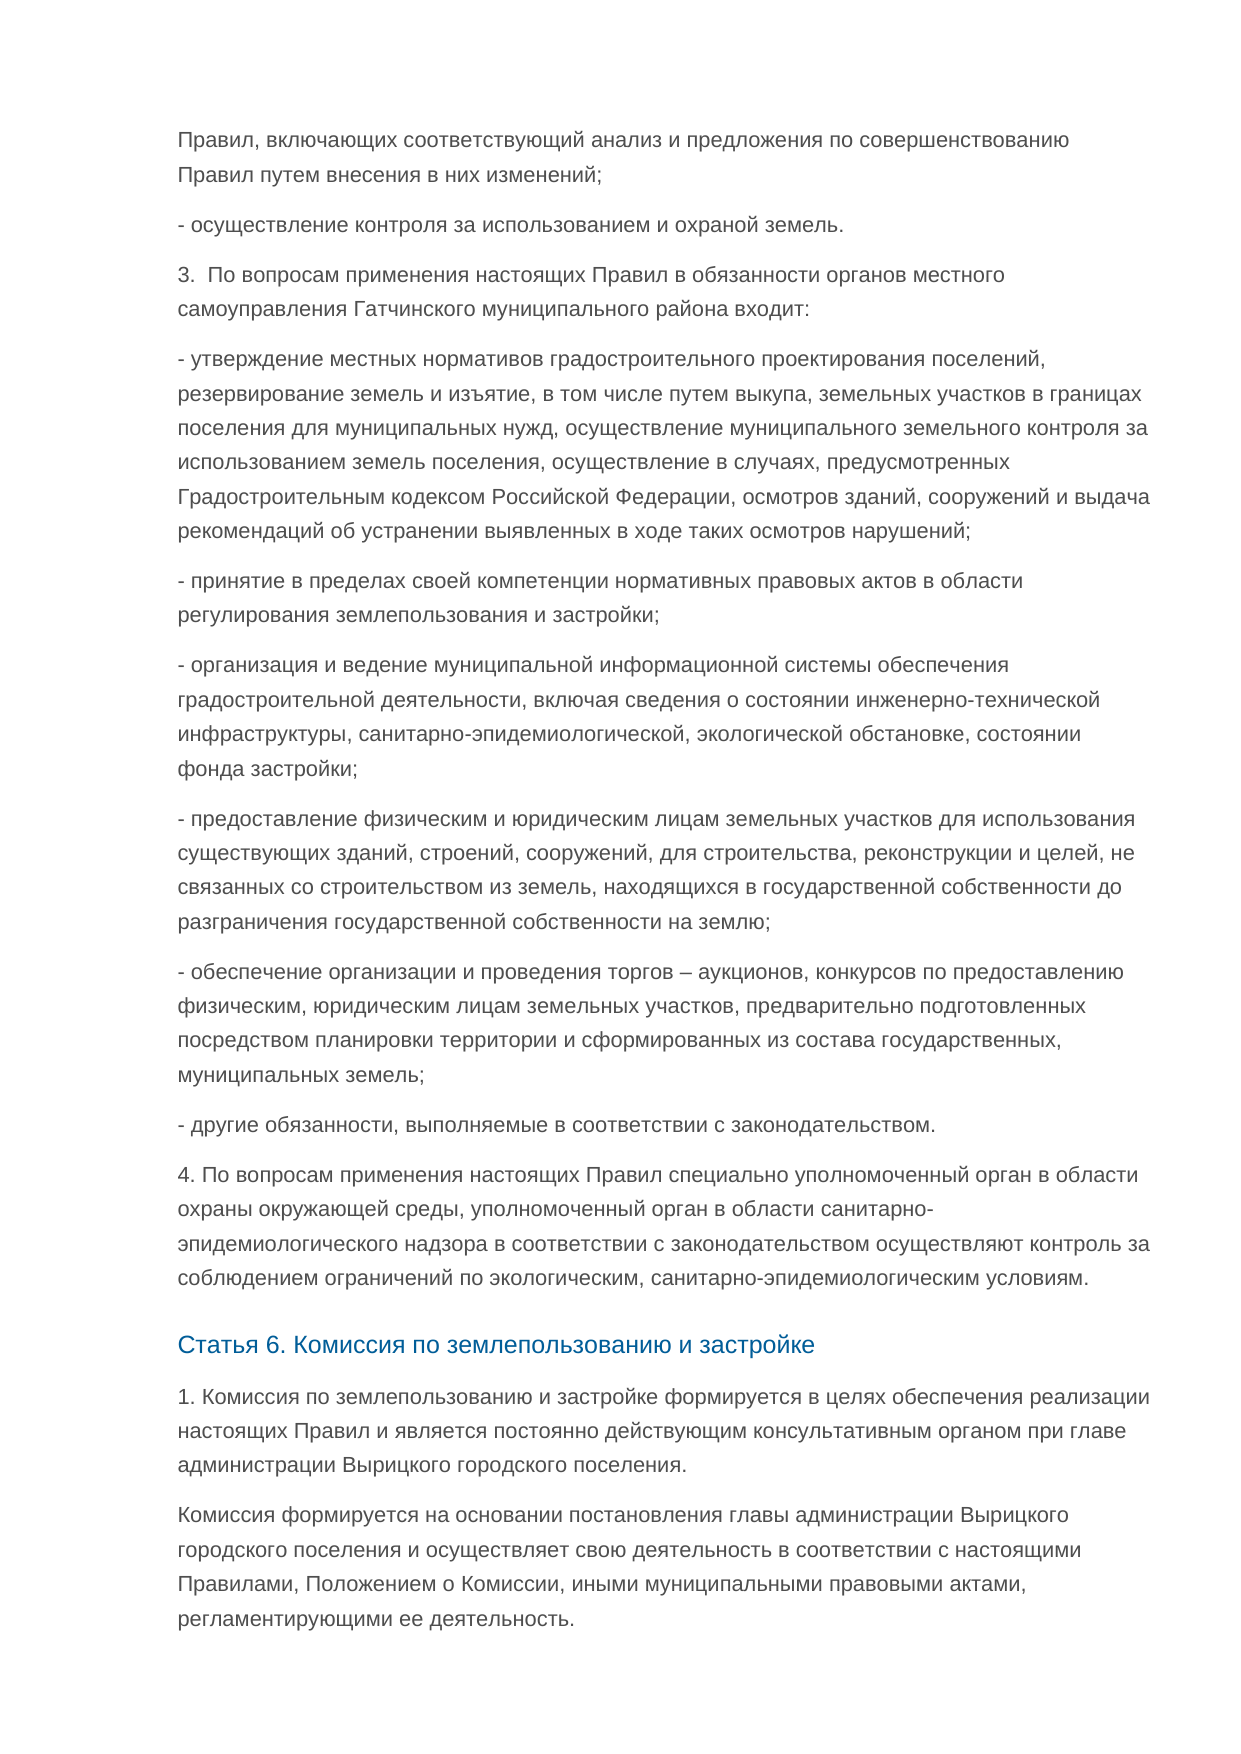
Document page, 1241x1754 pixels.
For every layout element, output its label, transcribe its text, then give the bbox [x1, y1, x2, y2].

text 1. Комиссия по землепользованию и застройке формируется в целях обеспечения реализации настоящих Правил и является постоянно действующим консультативным органом при главе администрации Вырицкого городского поселения. [177, 1374, 1152, 1477]
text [177, 118, 1152, 187]
text - принятие в пределах своей компетенции нормативных правовых актов в области регулирования землепользования и застройки; [177, 559, 1152, 627]
text - обеспечение организации и проведения торгов – аукционов, конкурсов по предоставлению физическим, юридическим лицам земельных участков, предварительно подготовленных посредством планировки территории и сформированных из состава государственных, муниципальных земель; [177, 949, 1152, 1087]
text - другие обязанности, выполняемые в соответствии с законодательством. [177, 1102, 1152, 1137]
text - осуществление контроля за использованием и охраной земель. [177, 202, 1152, 237]
text - утверждение местных нормативов градостроительного проектирования поселений, резервирование земель и изъятие, в том числе путем выкупа, земельных участков в границах поселения для муниципальных нужд, осуществление муниципального земельного контроля за использованием земель поселения, осуществление в случаях, предусмотренных Градостроительным кодексом Российской Федерации, осмотров зданий, сооружений и выдача рекомендаций об устранении выявленных в ходе таких осмотров нарушений; [177, 337, 1152, 543]
text Комиссия формируется на основании постановления главы администрации Вырицкого городского поселения и осуществляет свою деятельность в соответствии с настоящими Правилами, Положением о Комиссии, иными муниципальными правовыми актами, регламентирующими ее деятельность. [177, 1493, 1152, 1631]
text - организация и ведение муниципальной информационной системы обеспечения градостроительной деятельности, включая сведения о состоянии инженерно-технической инфраструктуры, санитарно-эпидемиологической, экологической обстановке, состоянии фонда застройки; [177, 643, 1152, 781]
text 3. По вопросам применения настоящих Правил в обязанности органов местного самоуправления Гатчинского муниципального района входит: [177, 252, 1152, 321]
text 4. По вопросам применения настоящих Правил специально уполномоченный орган в области охраны окружающей среды, уполномоченный орган в области санитарно-эпидемиологического надзора в соответствии с законодательством осуществляют контроль за соблюдением ограничений по экологическим, санитарно-эпидемиологическим условиям. [177, 1152, 1152, 1290]
text - предоставление физическим и юридическим лицам земельных участков для использования существующих зданий, строений, сооружений, для строительства, реконструкции и целей, не связанных со строительством из земель, находящихся в государственной собственности до разграничения государственной собственности на землю; [177, 796, 1152, 934]
text Статья 6. Комиссия по землепользованию и застройке [177, 1321, 1152, 1359]
